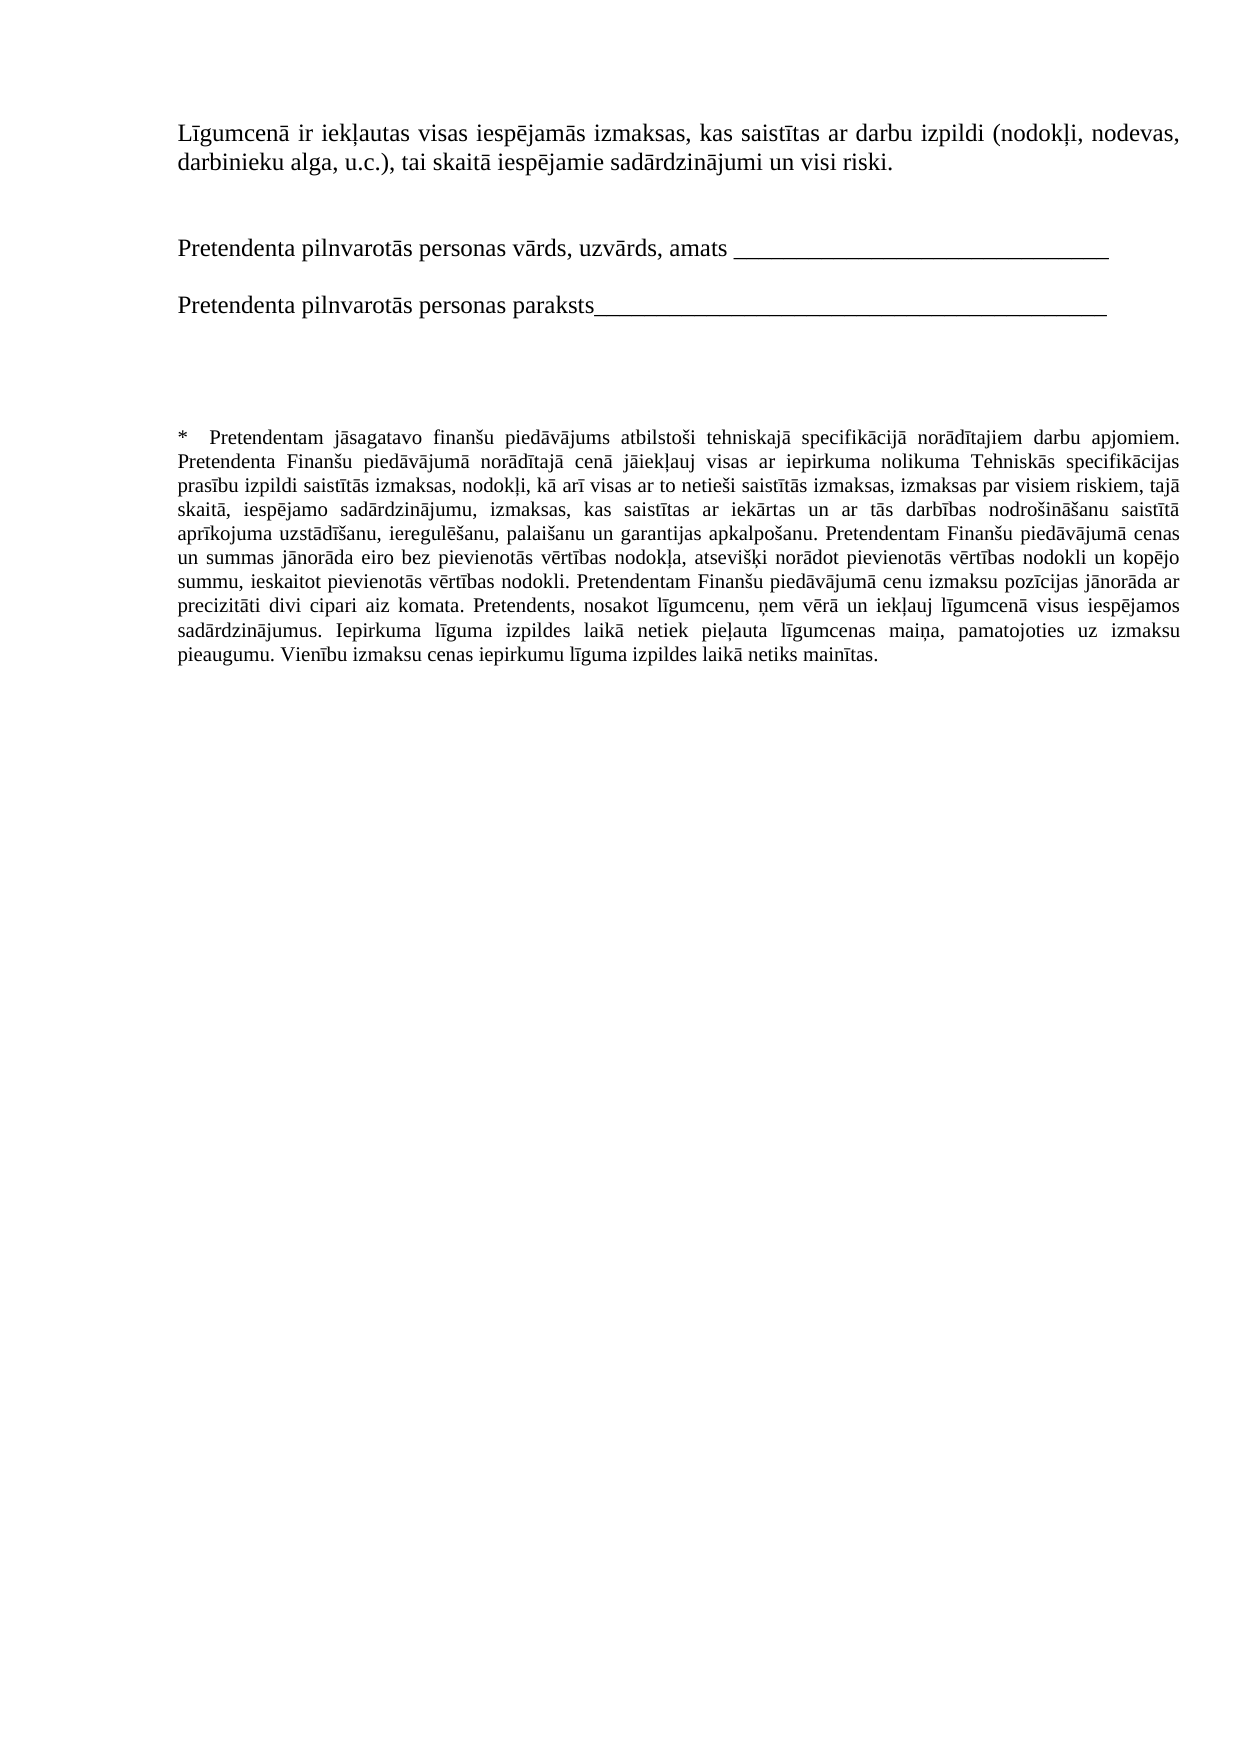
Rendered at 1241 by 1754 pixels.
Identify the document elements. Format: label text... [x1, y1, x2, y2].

text Līgumcenā ir iekļautas visas iespējamās izmaksas, kas saistītas ar darbu izpildi (nodokļi, nodevas, darbinieku alga, u.c.), tai skaitā iespējamie sadārdzinājumi un visi riski. [177, 118, 1181, 176]
text Pretendenta pilnvarotās personas paraksts_________________________________________ [177, 291, 1181, 319]
text * Pretendentam jāsagatavo finanšu piedāvājums atbilstoši tehniskajā specifikācijā norādītajiem darbu apjomiem. Pretendenta Finanšu piedāvājumā norādītajā cenā jāiekļauj visas ar iepirkuma nolikuma Tehniskās specifikācijas prasību izpildi saistītās izmaksas, nodokļi, kā arī visas ar to netieši saistītās izmaksas, izmaksas par visiem riskiem, tajā skaitā, iespējamo sadārdzinājumu, izmaksas, kas saistītas ar iekārtas un ar tās darbības nodrošināšanu saistītā aprīkojuma uzstādīšanu, ieregulēšanu, palaišanu un garantijas apkalpošanu. Pretendentam Finanšu piedāvājumā cenas un summas jānorāda eiro bez pievienotās vērtības nodokļa, atsevišķi norādot pievienotās vērtības nodokli un kopējo summu, ieskaitot pievienotās vērtības nodokli. Pretendentam Finanšu piedāvājumā cenu izmaksu pozīcijas jānorāda ar precizitāti divi cipari aiz komata. Pretendents, nosakot līgumcenu, ņem vērā un iekļauj līgumcenā visus iespējamos sadārdzinājumus. Iepirkuma līguma izpildes laikā netiek pieļauta līgumcenas maiņa, pamatojoties uz izmaksu pieaugumu. Vienību izmaksu cenas iepirkumu līguma izpildes laikā netiks mainītas. [177, 425, 1181, 666]
text Pretendenta pilnvarotās personas vārds, uzvārds, amats ______________________________ [177, 233, 1181, 262]
